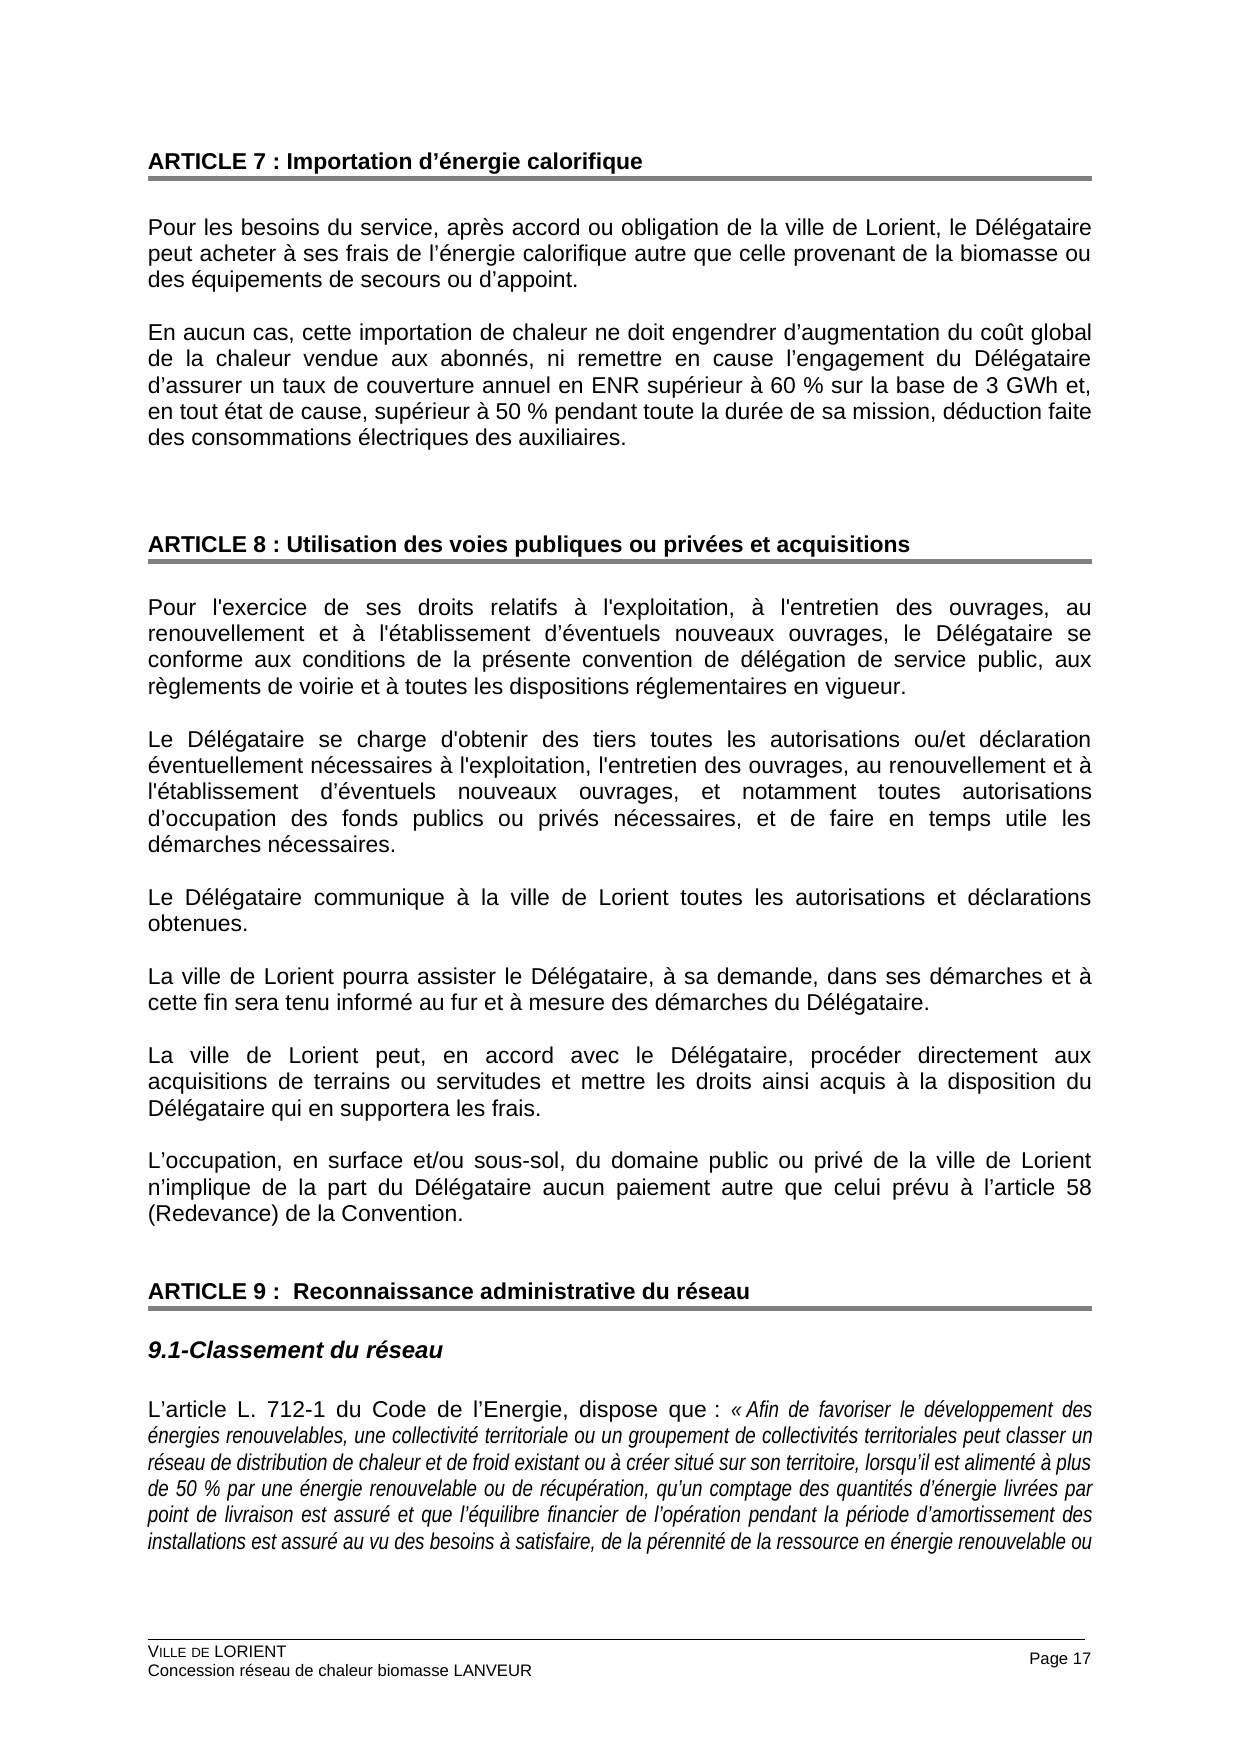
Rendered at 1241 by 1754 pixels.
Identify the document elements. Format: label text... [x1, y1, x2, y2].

text La ville de Lorient pourra assister le Délégataire, à sa demande, dans ses démarches et à cette fin sera tenu informé au fur et à mesure des démarches du Délégataire. [148, 963, 1092, 1015]
subtitle Reconnaissance administrative du réseau [148, 1278, 1092, 1306]
text La ville de Lorient peut, en accord avec le Délégataire, procéder directement aux acquisitions de terrains ou servitudes et mettre les droits ainsi acquis à la disposition du Délégataire qui en supportera les frais. [148, 1042, 1092, 1121]
subtitle Utilisation des voies publiques ou privées et acquisitions [148, 531, 1092, 559]
text En aucun cas, cette importation de chaleur ne doit engendrer d’augmentation du coût global de la chaleur vendue aux abonnés, ni remettre en cause l’engagement du Délégataire d’assurer un taux de couverture annuel en ENR supérieur à 60 % sur la base de 3 GWh et, en tout état de cause, supérieur à 50 % pendant toute la durée de sa mission, déduction faite des consommations électriques des auxiliaires. [148, 319, 1092, 451]
text L’occupation, en surface et/ou sous-sol, du domaine public ou privé de la ville de Lorient n’implique de la part du Délégataire aucun paiement autre que celui prévu à l’article 58 (Redevance) de la Convention. [148, 1147, 1092, 1226]
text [148, 1396, 1092, 1554]
text Le Délégataire se charge d'obtenir des tiers toutes les autorisations ou/et déclaration éventuellement nécessaires à l'exploitation, l'entretien des ouvrages, au renouvellement et à l'établissement d’éventuels nouveaux ouvrages, et notamment toutes autorisations d’occupation des fonds publics ou privés nécessaires, et de faire en temps utile les démarches nécessaires. [148, 726, 1092, 857]
text Pour l'exercice de ses droits relatifs à l'exploitation, à l'entretien des ouvrages, au renouvellement et à l'établissement d’éventuels nouveaux ouvrages, le Délégataire se conforme aux conditions de la présente convention de délégation de service public, aux règlements de voirie et à toutes les dispositions réglementaires en vigueur. [148, 594, 1092, 699]
subtitle Classement du réseau [148, 1336, 1092, 1363]
subtitle Importation d’énergie calorifique [148, 148, 1092, 176]
text Le Délégataire communique à la ville de Lorient toutes les autorisations et déclarations obtenues. [148, 884, 1092, 936]
text Pour les besoins du service, après accord ou obligation de la ville de Lorient, le Délégataire peut acheter à ses frais de l’énergie calorifique autre que celle provenant de la biomasse ou des équipements de secours ou d’appoint. [148, 213, 1092, 292]
